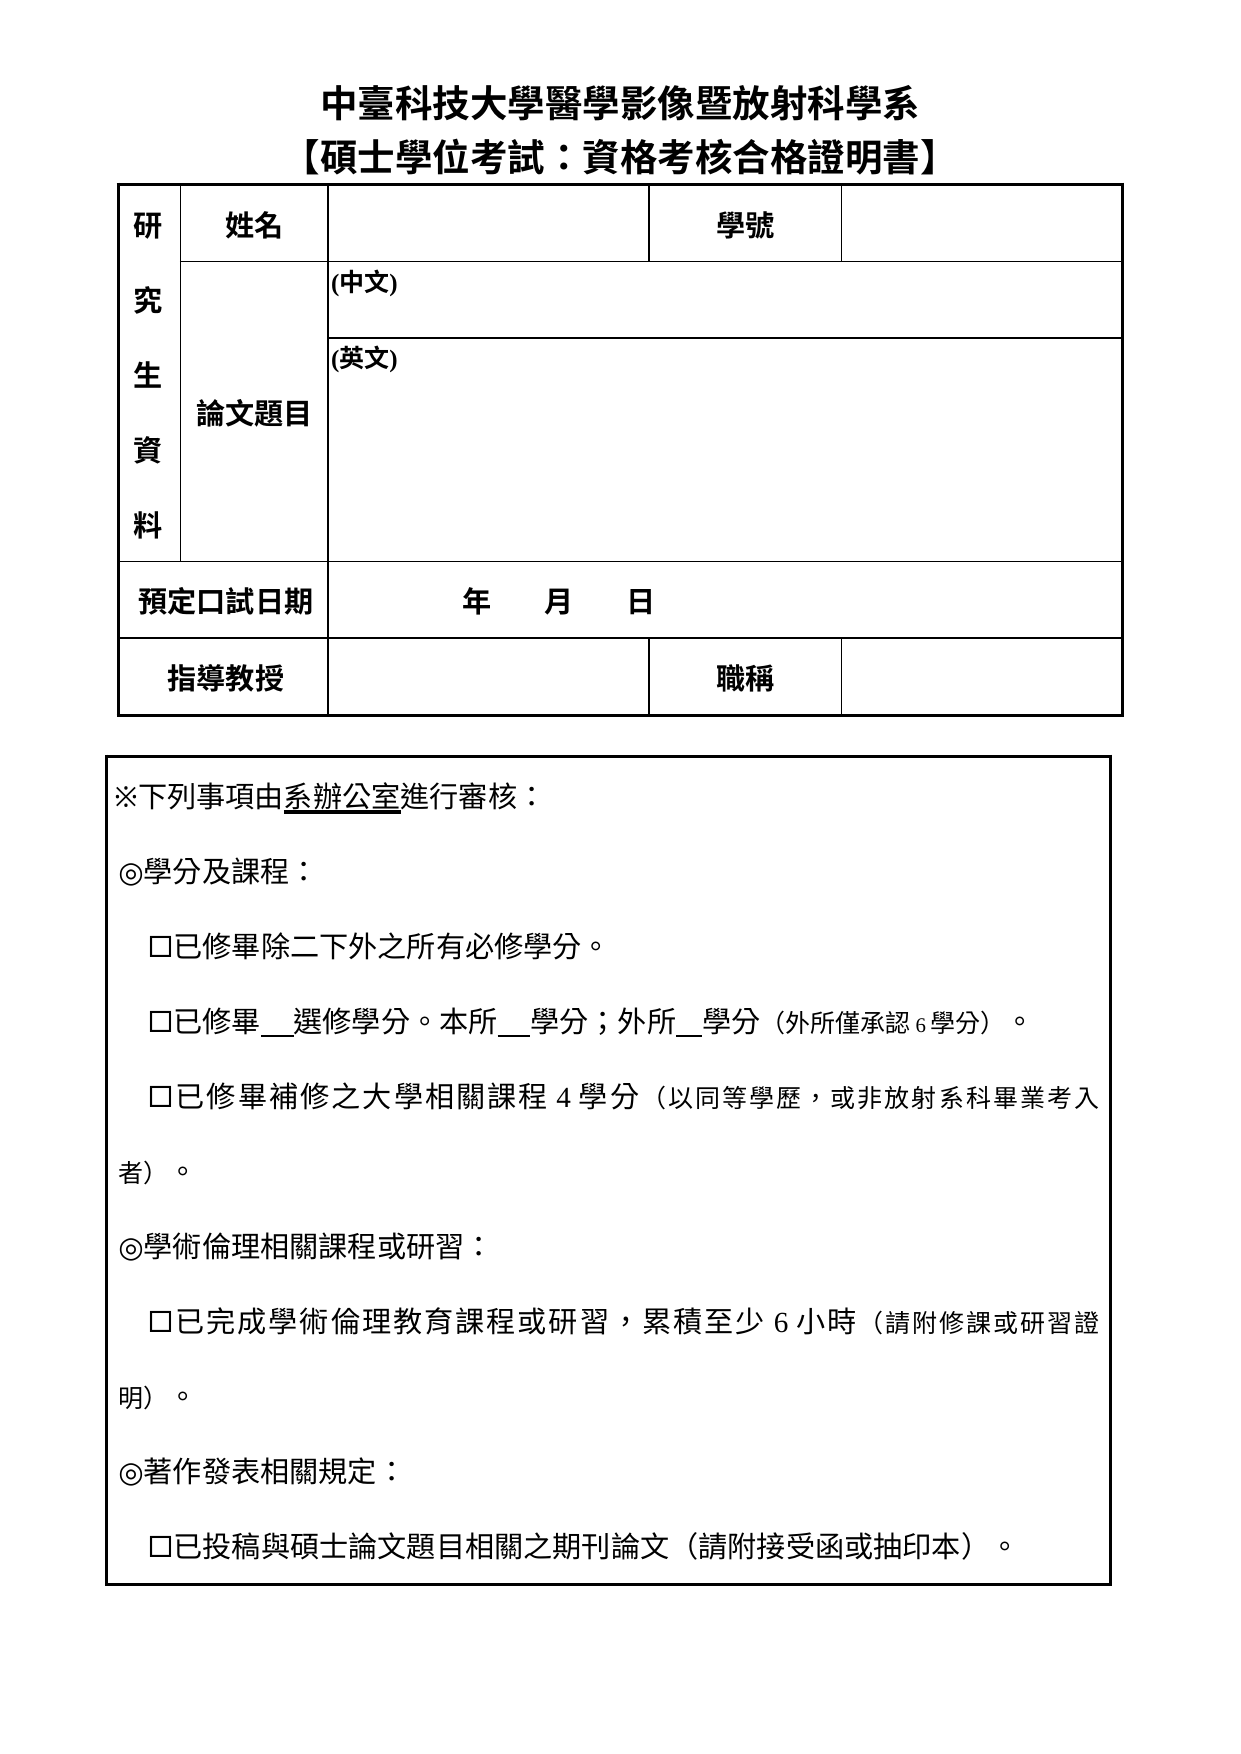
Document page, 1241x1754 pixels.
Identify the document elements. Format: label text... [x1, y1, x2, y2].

text 【碩士學位考試：資格考核合格證明書】 [118, 128, 1122, 183]
table_header 姓名 [181, 186, 327, 261]
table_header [108, 758, 1109, 1583]
table_header 研究生資料 [120, 186, 180, 561]
table_header [329, 186, 648, 261]
table_header [842, 186, 1121, 261]
table_header 學號 [650, 186, 841, 261]
table_cell 預定口試日期 [120, 562, 327, 637]
table_cell [842, 639, 1121, 714]
table_cell 職稱 [650, 639, 841, 714]
table_cell 論文題目 [181, 262, 327, 561]
table_cell (英文) [329, 339, 1121, 561]
table_cell 指導教授 [120, 639, 327, 714]
table_cell 年 月 日 [329, 562, 1121, 637]
table_cell (中文) [329, 262, 1121, 337]
table_cell [329, 639, 648, 714]
text 中臺科技大學醫學影像暨放射科學系 [118, 74, 1122, 128]
